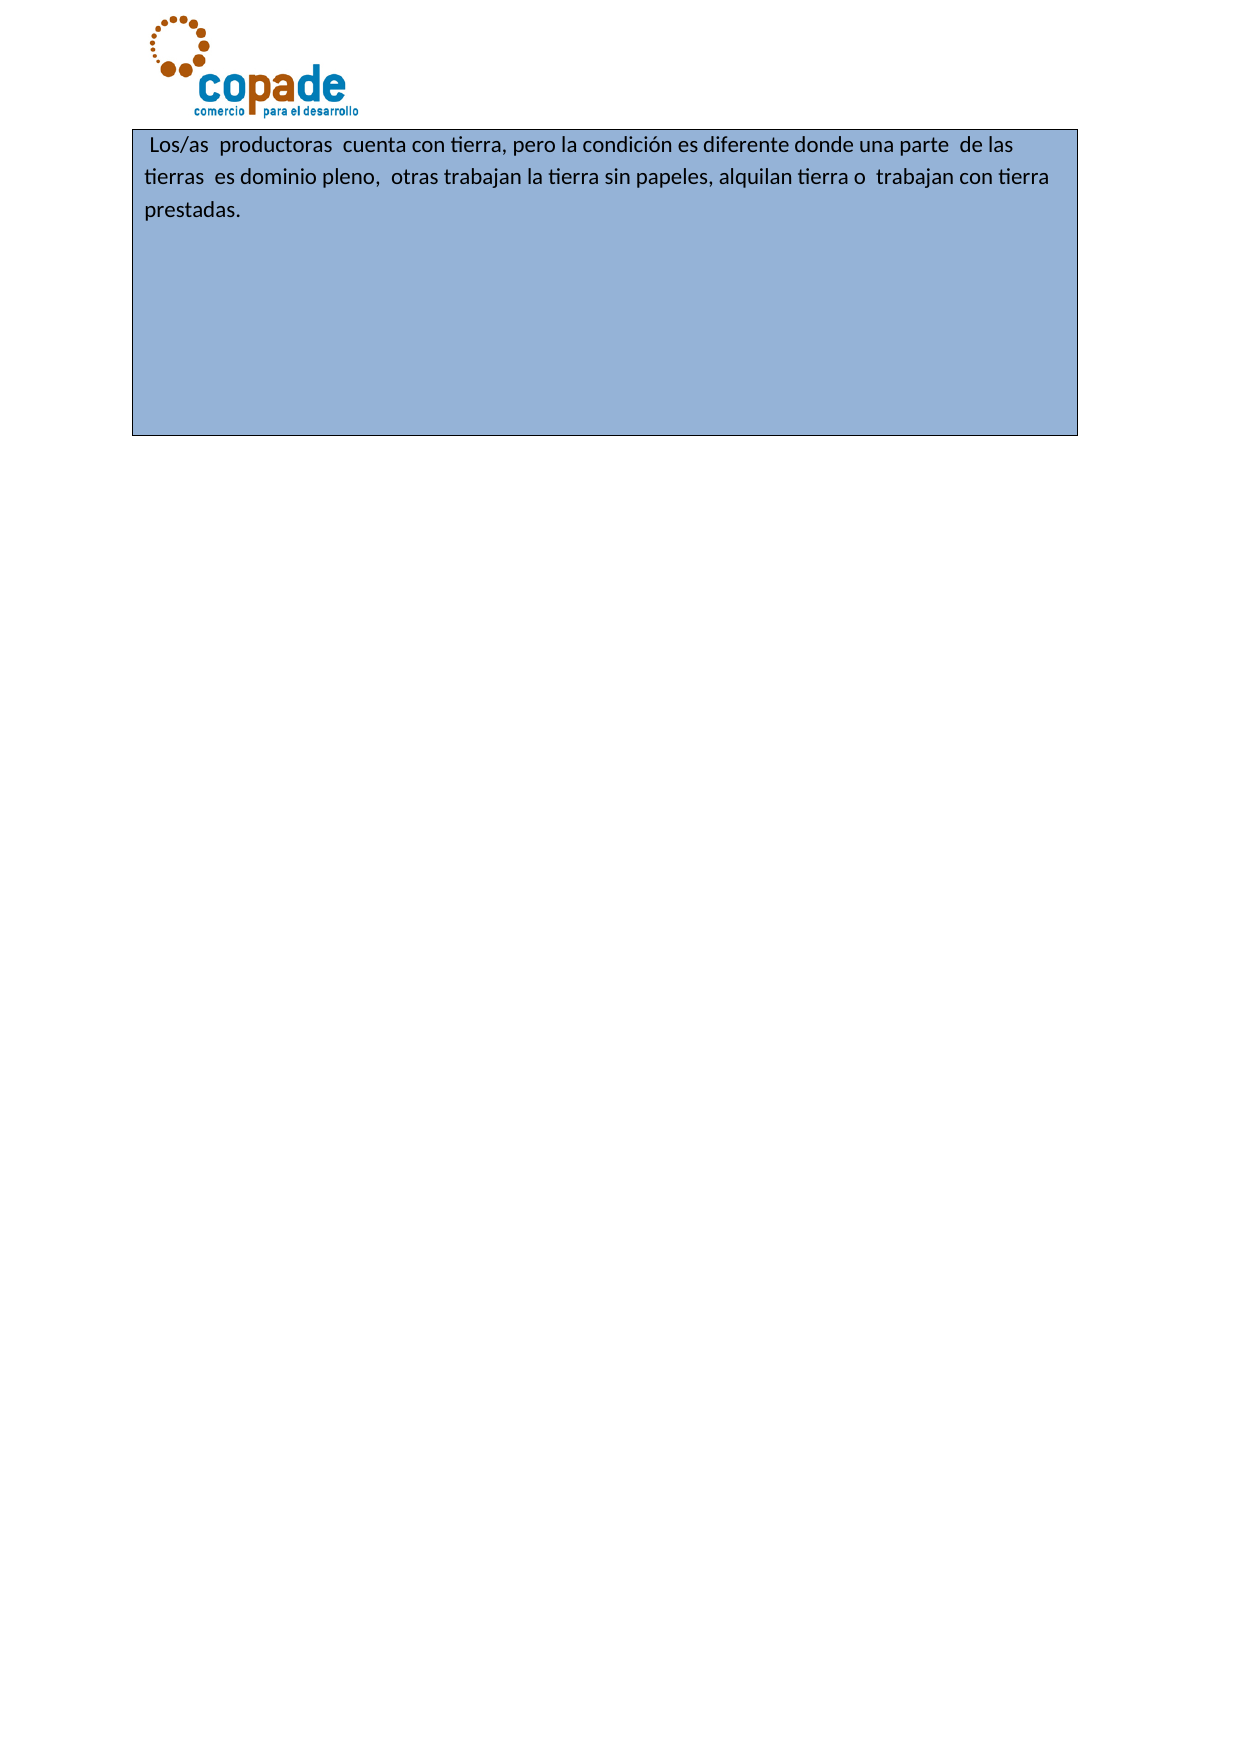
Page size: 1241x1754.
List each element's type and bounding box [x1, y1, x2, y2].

picture [147, 14, 359, 119]
table_cell [133, 130, 1077, 435]
